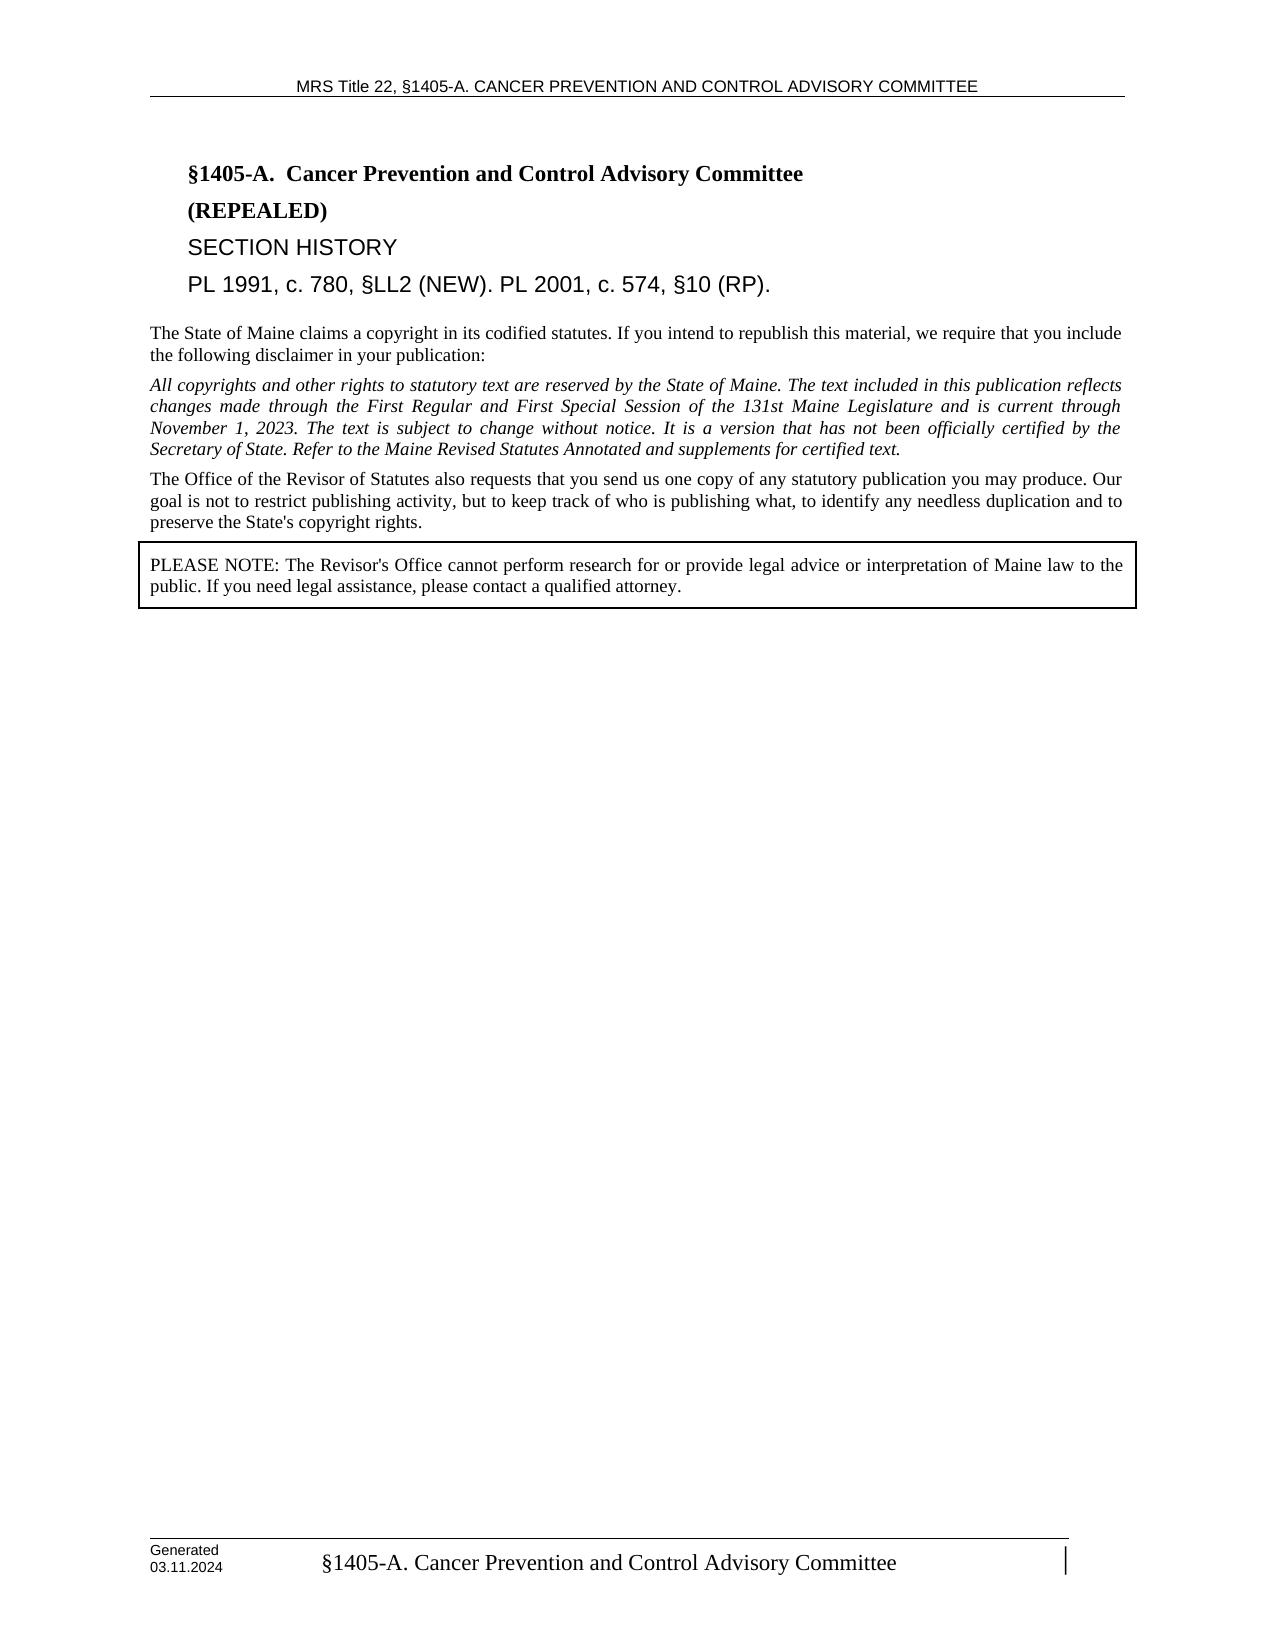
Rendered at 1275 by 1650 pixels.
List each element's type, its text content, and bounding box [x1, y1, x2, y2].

text The State of Maine claims a copyright in its codified statutes. If you intend to republish this material, we require that you include the following disclaimer in your publication: [150, 322, 1125, 365]
text SECTION HISTORY [187, 234, 1125, 260]
text PLEASE NOTE: The Revisor's Office cannot perform research for or provide legal advice or interpretation of Maine law to the public. If you need legal assistance, please contact a qualified attorney. [140, 543, 1135, 607]
text All copyrights and other rights to statutory text are reserved by the State of Maine. The text included in this publication reflects changes made through the First Regular and First Special Session of the 131st Maine Legislature and is current through November 1, 2023 . The text is subject to change without notice. It is a version that has not been officially certified by the Secretary of State. Refer to the Maine Revised Statutes Annotated and supplements for certified text. [150, 373, 1125, 460]
text PL 1991, c. 780, §LL2 (NEW). PL 2001, c. 574, §10 (RP). [187, 271, 1125, 297]
text The Office of the Revisor of Statutes also requests that you send us one copy of any statutory publication you may produce. Our goal is not to restrict publishing activity, but to keep track of who is publishing what, to identify any needless duplication and to preserve the State's copyright rights. [150, 468, 1125, 533]
text (REPEALED) [187, 197, 1125, 223]
text §1405-A. Cancer Prevention and Control Advisory Committee [187, 160, 1125, 187]
